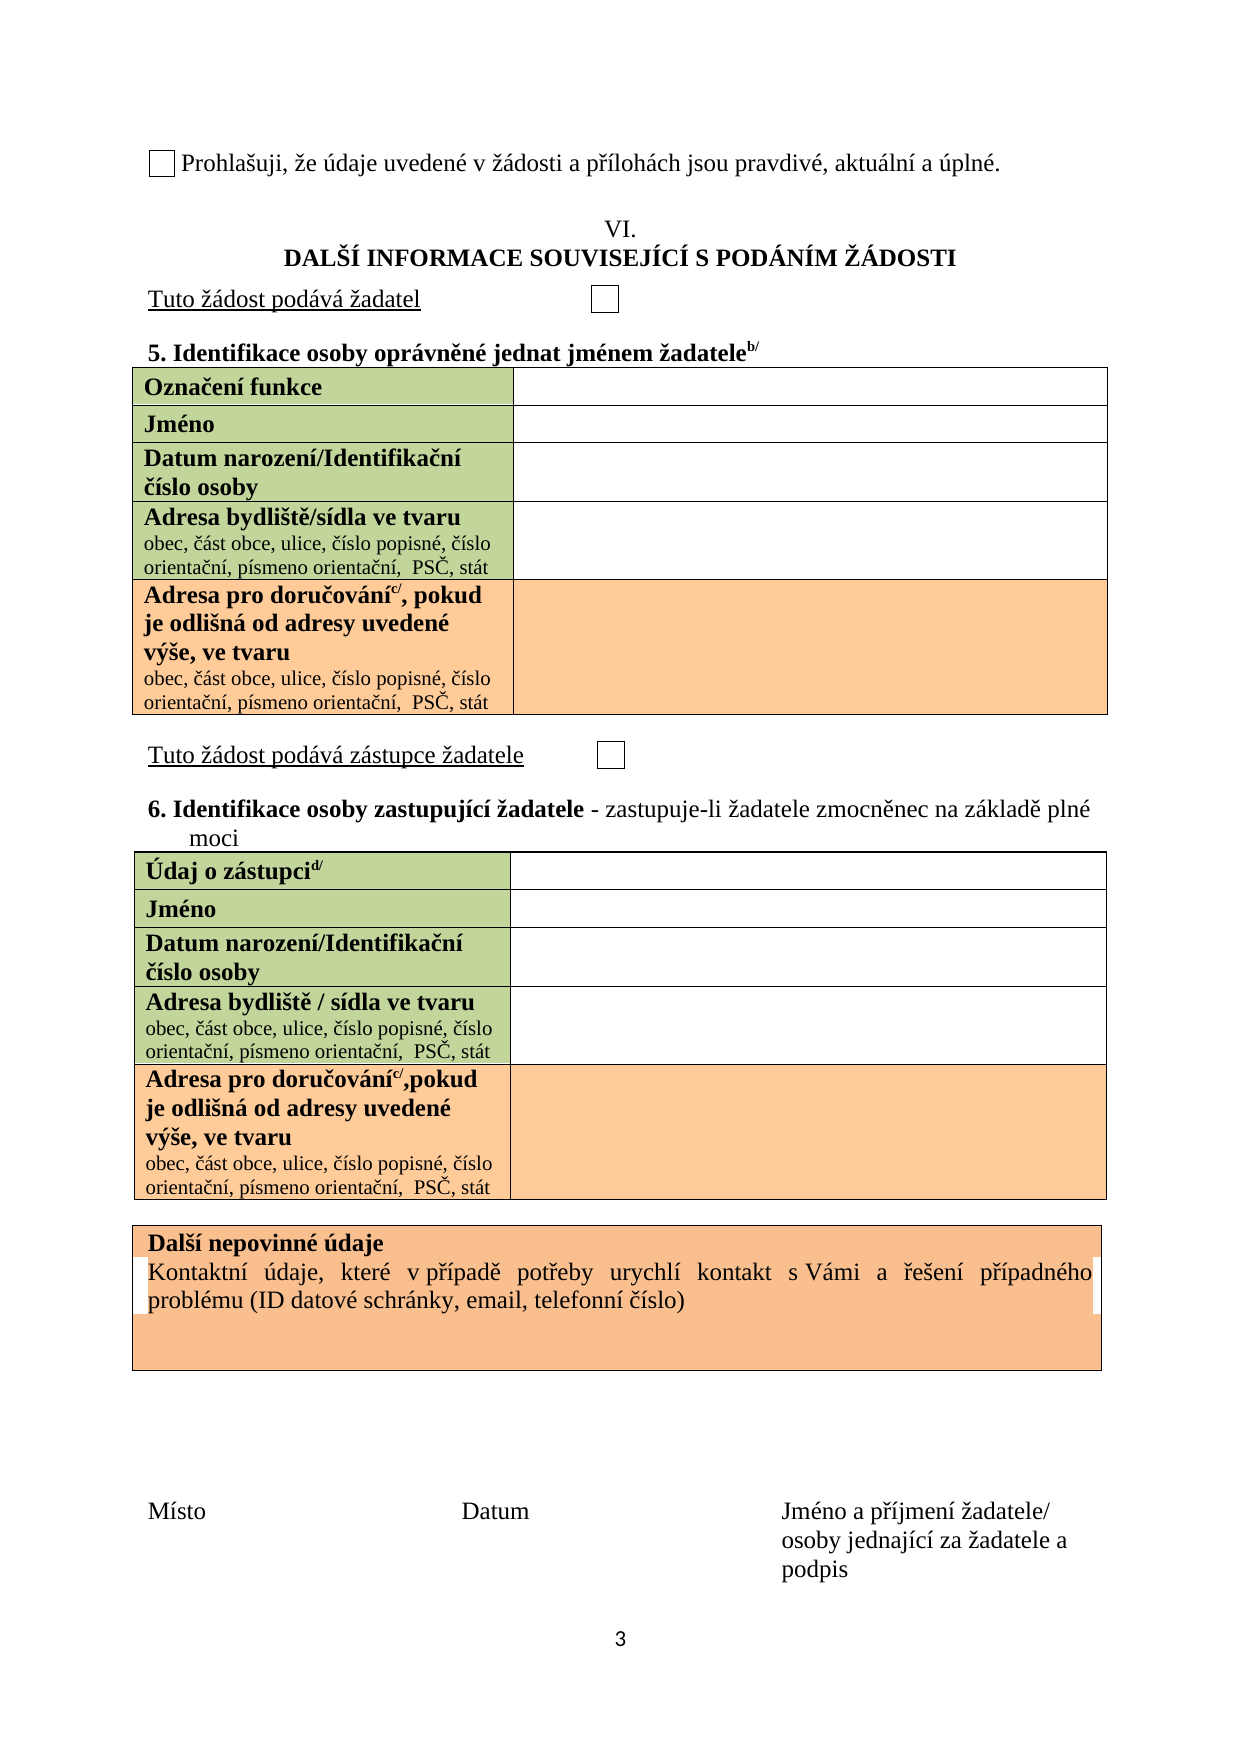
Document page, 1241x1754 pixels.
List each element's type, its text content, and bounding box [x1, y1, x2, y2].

table_cell Adresa bydliště / sídla ve tvaru obec, část obce, ulice, číslo popisné, číslo orientační, písmeno orientační, PSČ, stát [135, 987, 510, 1063]
table_header [511, 853, 1106, 889]
text podpis [664, 1554, 1093, 1582]
text Prohlašuji, že údaje uvedené v žádosti a přílohách jsou pravdivé, aktuální a úplné. [148, 148, 1093, 177]
table_cell [511, 890, 1106, 927]
text Tuto žádost podává zástupce žadatele [148, 740, 1093, 769]
table_cell Jméno [133, 406, 513, 442]
table_cell [511, 987, 1106, 1063]
table_cell Adresa pro doručováníc/, pokud je odlišná od adresy uvedené výše, ve tvaru obec, část obce, ulice, číslo popisné, číslo orientační, písmeno orientační, PSČ, stát [133, 580, 513, 714]
table_cell [514, 443, 1107, 501]
text DALŠÍ INFORMACE SOUVISEJÍCÍ S PODÁNÍM ŽÁDOSTI [148, 243, 1093, 272]
text 6. Identifikace osoby zastupující žadatele - zastupuje-li žadatele zmocněnec na základě plné moci [148, 794, 1093, 851]
table_cell [514, 406, 1107, 442]
text Další nepovinné údaje [133, 1226, 1101, 1257]
text Tuto žádost podává žadatel [148, 284, 1102, 313]
table_cell [514, 502, 1107, 579]
text Kontaktní údaje, které v případě potřeby urychlí kontakt s Vámi a řešení případného problému (ID datové schránky, email, telefonní číslo) [148, 1257, 1093, 1314]
table_cell [514, 580, 1107, 714]
table_header Údaj o zástupcid/ [135, 853, 510, 889]
table_cell Adresa pro doručováníc/,pokud je odlišná od adresy uvedené výše, ve tvaru obec, část obce, ulice, číslo popisné, číslo orientační, písmeno orientační, PSČ, stát [135, 1065, 510, 1199]
text VI. [148, 214, 1093, 243]
table_cell Datum narození/Identifikační číslo osoby [133, 443, 513, 501]
table_cell [511, 928, 1106, 986]
table_cell Datum narození/Identifikační číslo osoby [135, 928, 510, 986]
text Místo Datum Jméno a příjmení žadatele/ [148, 1496, 1093, 1525]
table_header [514, 368, 1107, 404]
table_cell Jméno [135, 890, 510, 927]
text osoby jednající za žadatele a [738, 1525, 1093, 1554]
text 5. Identifikace osoby oprávněné jednat jménem žadateleb/ [148, 338, 1093, 367]
table_header Označení funkce [133, 368, 513, 404]
table_cell [511, 1065, 1106, 1199]
table_cell Adresa bydliště/sídla ve tvaru obec, část obce, ulice, číslo popisné, číslo orientační, písmeno orientační, PSČ, stát [133, 502, 513, 579]
